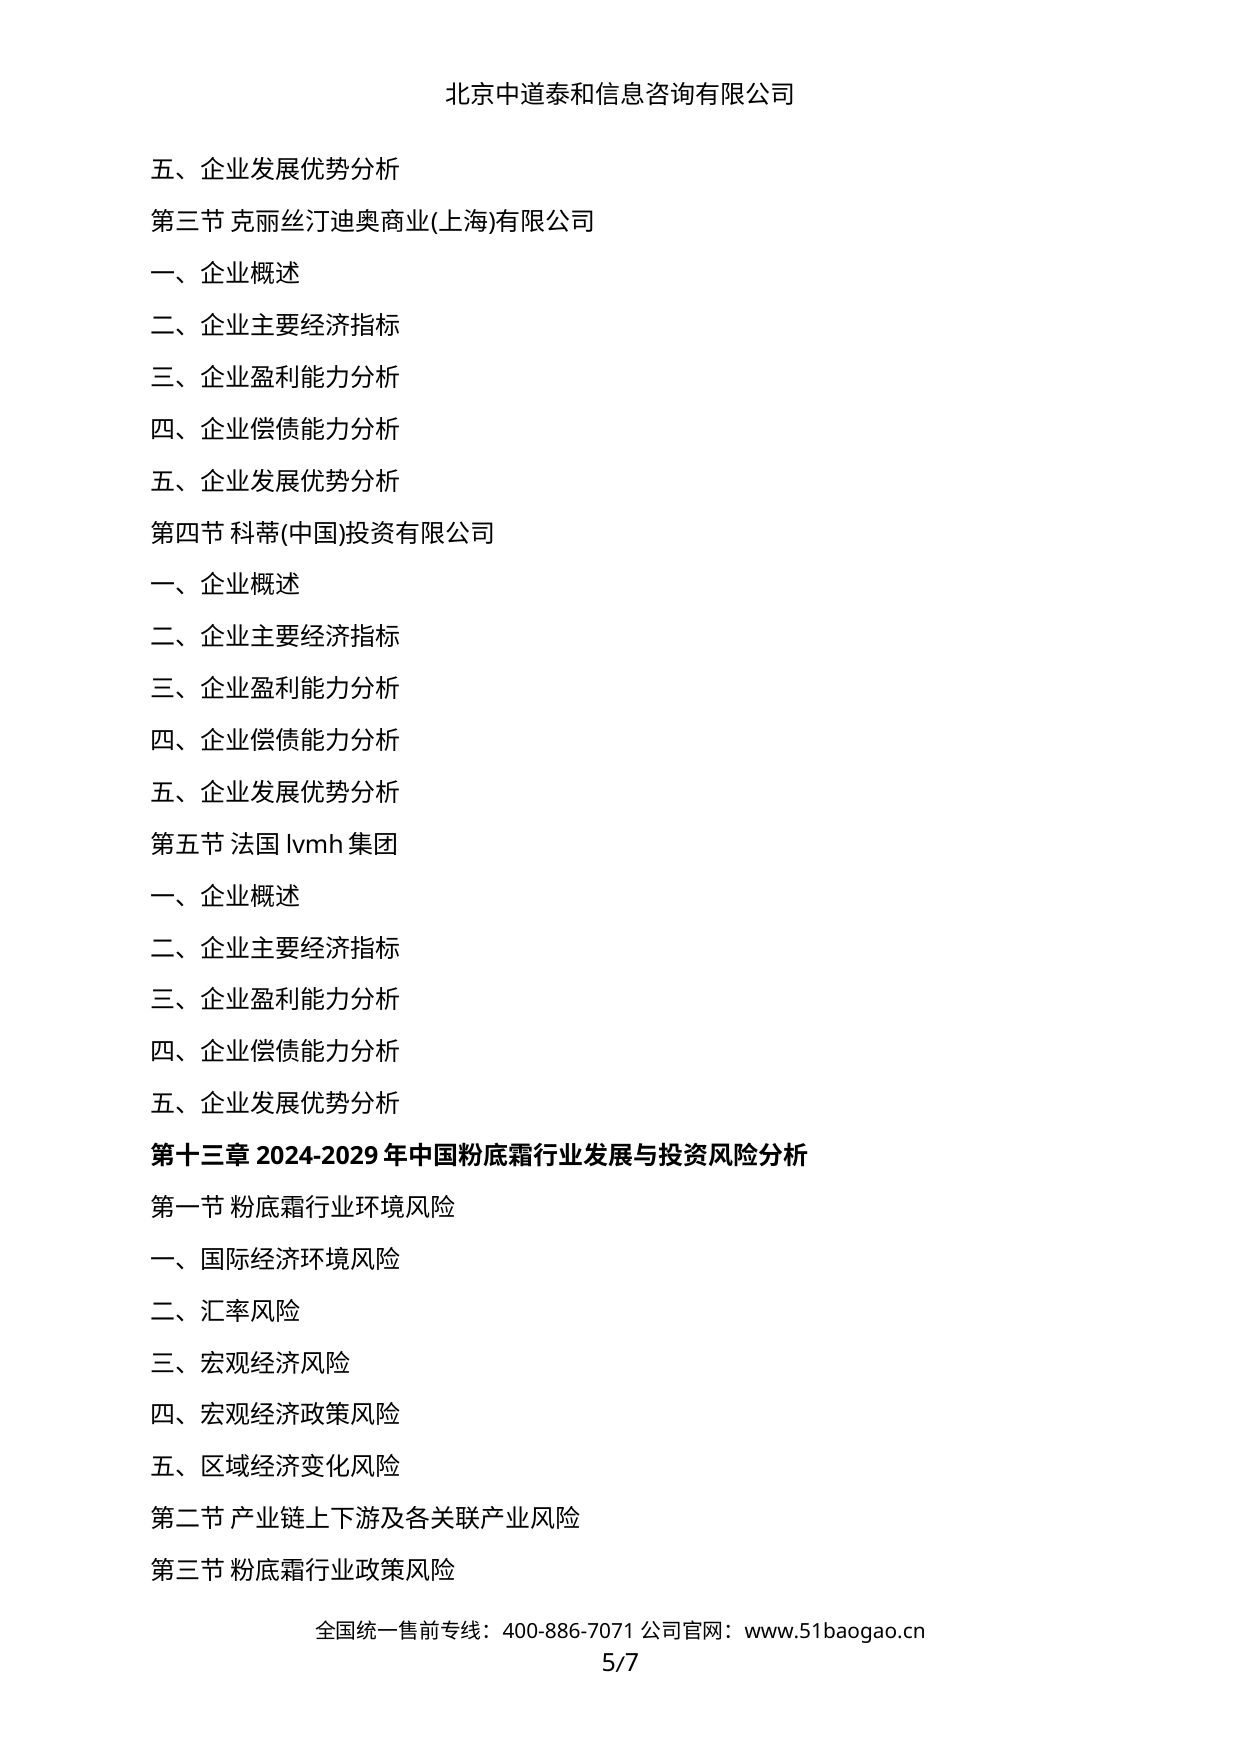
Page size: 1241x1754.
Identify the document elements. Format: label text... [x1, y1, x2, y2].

text 五、企业发展优势分析 [150, 772, 1090, 809]
text 四、企业偿债能力分析 [150, 409, 1090, 446]
text 三、宏观经济风险 [150, 1343, 1090, 1379]
text 第四节 科蒂(中国)投资有限公司 [150, 513, 1090, 549]
text 第三节 克丽丝汀迪奥商业(上海)有限公司 [150, 202, 1090, 238]
text 五、企业发展优势分析 [150, 150, 1090, 186]
text 第一节 粉底霜行业环境风险 [150, 1187, 1090, 1224]
text 一、企业概述 [150, 254, 1090, 290]
text 二、企业主要经济指标 [150, 928, 1090, 964]
text 第五节 法国lvmh集团 [150, 824, 1090, 861]
text 二、企业主要经济指标 [150, 617, 1090, 653]
text 五、企业发展优势分析 [150, 1084, 1090, 1120]
text 第三节 粉底霜行业政策风险 [150, 1551, 1090, 1587]
text 第二节 产业链上下游及各关联产业风险 [150, 1499, 1090, 1535]
text 一、企业概述 [150, 876, 1090, 912]
text 五、区域经济变化风险 [150, 1447, 1090, 1483]
text 一、国际经济环境风险 [150, 1239, 1090, 1276]
text 五、企业发展优势分析 [150, 461, 1090, 497]
text 第十三章 2024-2029年中国粉底霜行业发展与投资风险分析 [150, 1136, 1090, 1172]
text 二、汇率风险 [150, 1291, 1090, 1327]
text 一、企业概述 [150, 565, 1090, 601]
text 三、企业盈利能力分析 [150, 357, 1090, 394]
text 四、企业偿债能力分析 [150, 721, 1090, 757]
text 四、宏观经济政策风险 [150, 1395, 1090, 1431]
text 四、企业偿债能力分析 [150, 1032, 1090, 1068]
text 三、企业盈利能力分析 [150, 980, 1090, 1016]
text 三、企业盈利能力分析 [150, 669, 1090, 705]
text 二、企业主要经济指标 [150, 306, 1090, 342]
